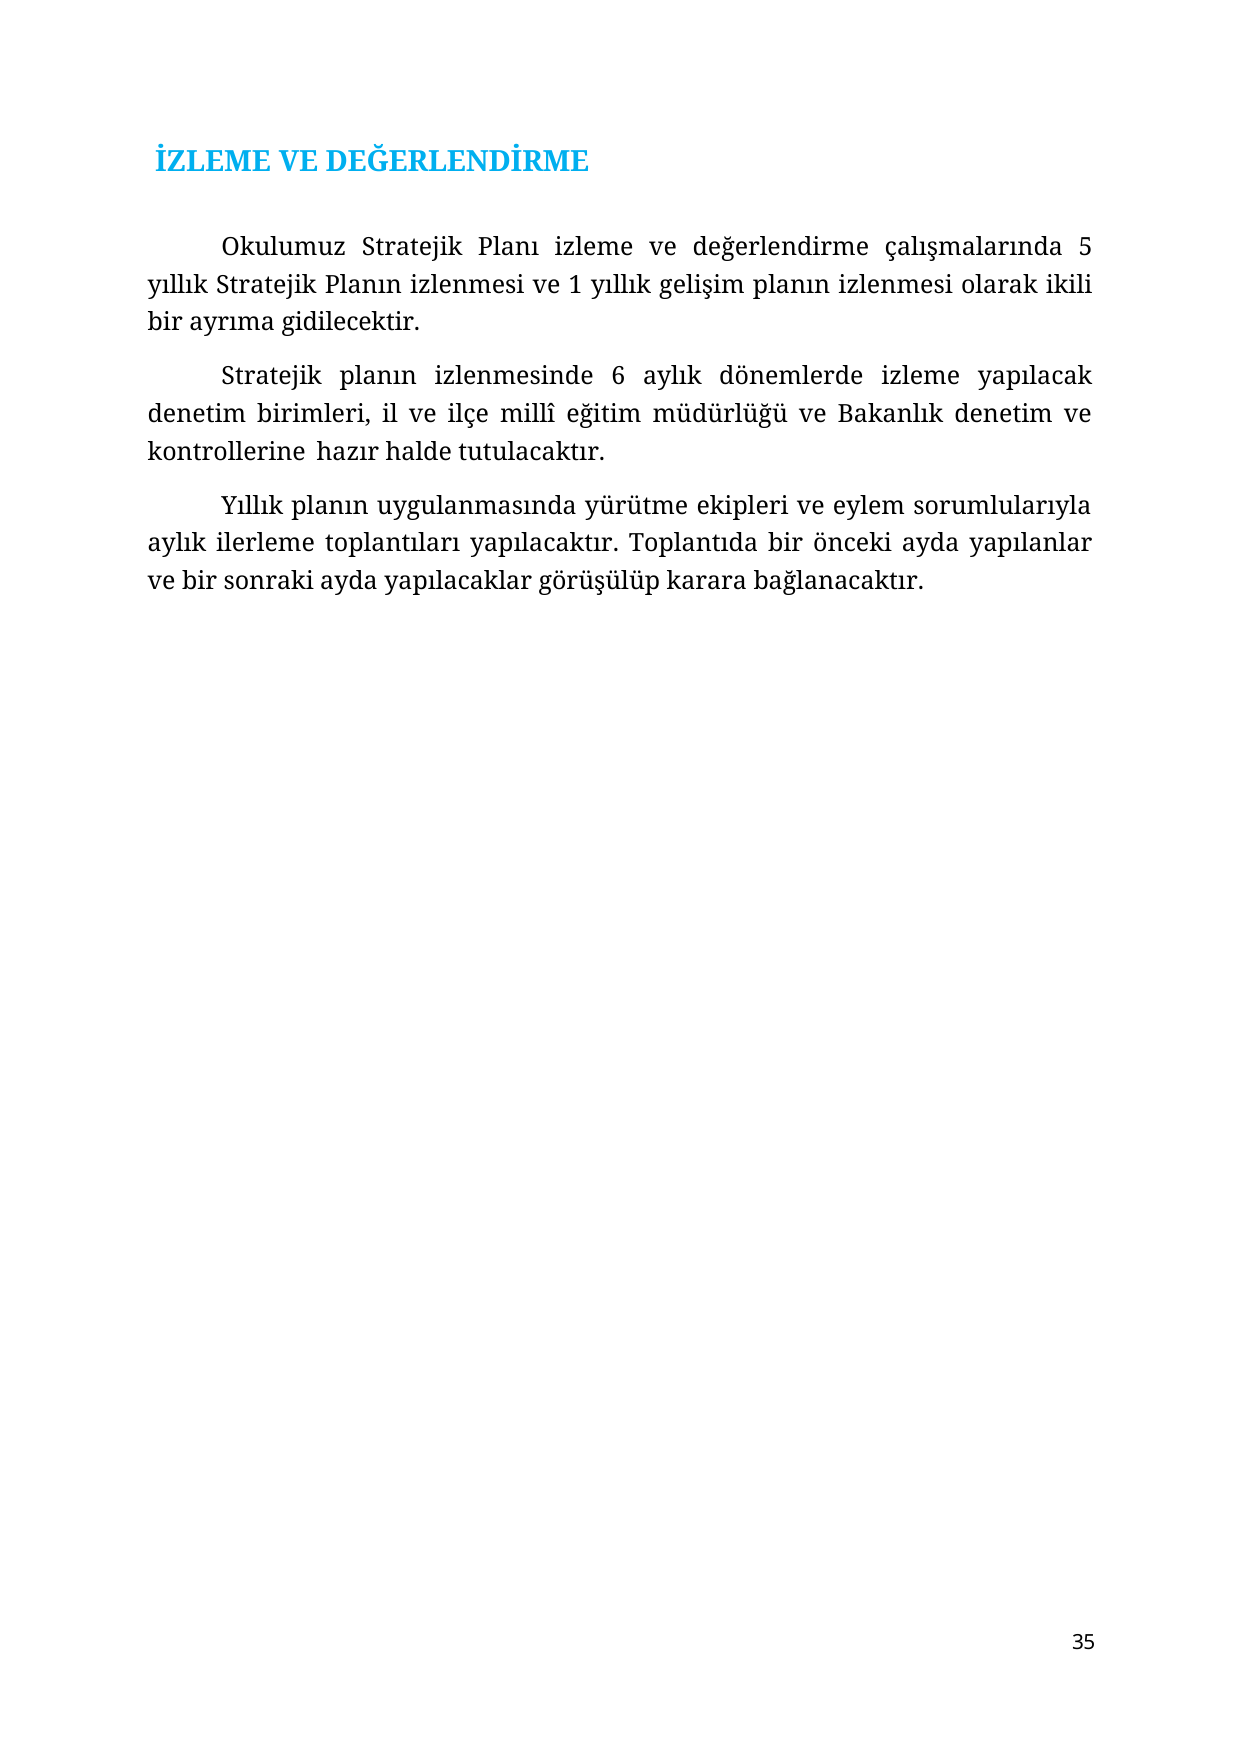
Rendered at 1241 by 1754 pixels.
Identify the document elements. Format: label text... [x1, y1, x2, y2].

text Okulumuz Stratejik Planı izleme ve değerlendirme çalışmalarında 5 yıllık Stratejik Planın izlenmesi ve 1 yıllık gelişim planın izlenmesi olarak ikili bir ayrıma gidilecektir. [147, 229, 1093, 338]
text Stratejik planın izlenmesinde 6 aylık dönemlerde izleme yapılacak denetim birimleri, il ve ilçe millî eğitim müdürlüğü ve Bakanlık denetim ve kontrollerine hazır halde tutulacaktır. [147, 358, 1093, 467]
text Yıllık planın uygulanmasında yürütme ekipleri ve eylem sorumlularıyla aylık ilerleme toplantıları yapılacaktır. Toplantıda bir önceki ayda yapılanlar ve bir sonraki ayda yapılacaklar görüşülüp karara bağlanacaktır. [147, 487, 1092, 596]
subtitle İZLEME VE DEĞERLENDİRME [155, 140, 1194, 180]
